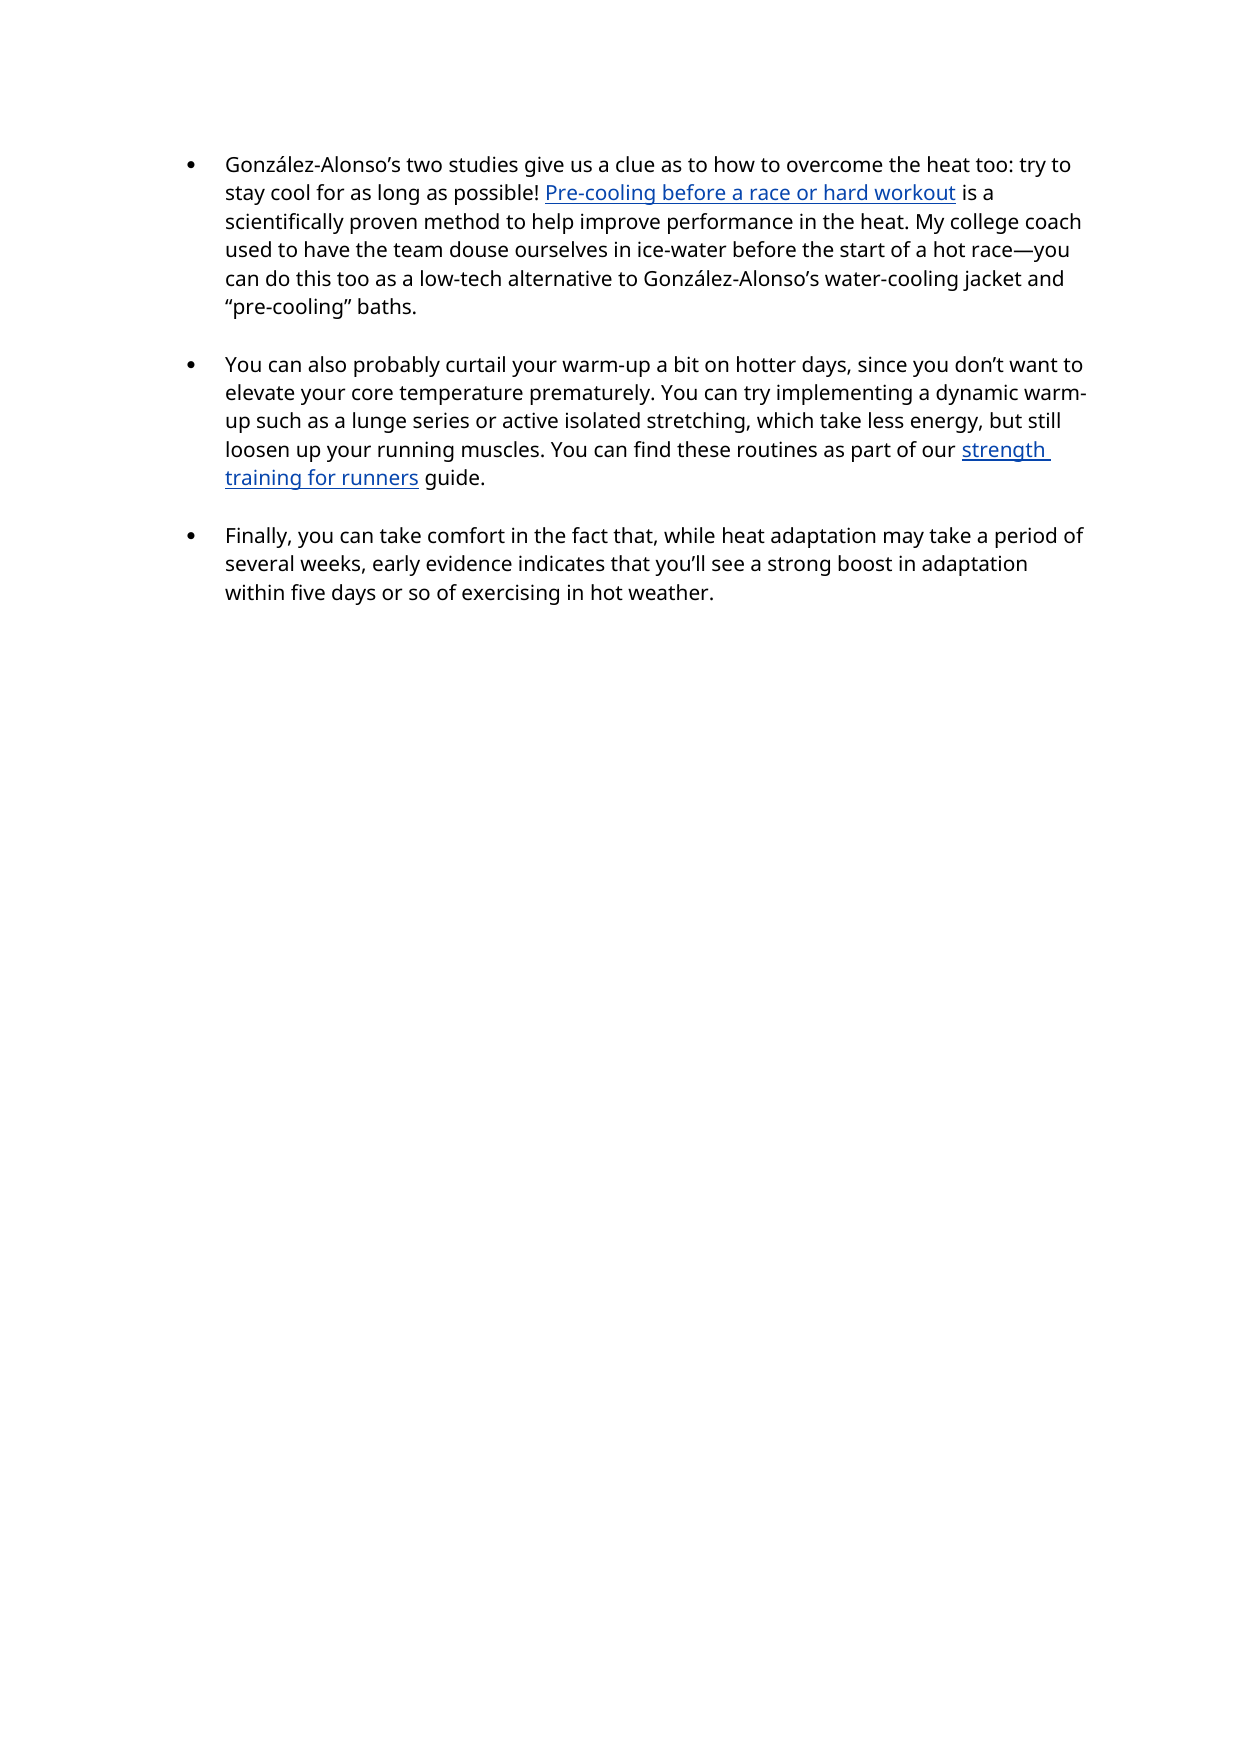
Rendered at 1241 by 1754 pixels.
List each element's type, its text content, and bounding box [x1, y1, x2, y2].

list Finally, you can take comfort in the fact that, while heat adaptation may take a period of several weeks, early evidence indicates that you’ll see a strong boost in adaptation within five days or so of exercising in hot weather. [187, 521, 1090, 606]
list You can also probably curtail your warm-up a bit on hotter days, since you don’t want to elevate your core temperature prematurely. You can try implementing a dynamic warm-up such as a lunge series or active isolated stretching, which take less energy, but still loosen up your running muscles. You can find these routines as part of our strength training for runners guide. [187, 350, 1090, 492]
list González-Alonso’s two studies give us a clue as to how to overcome the heat too: try to stay cool for as long as possible! Pre-cooling before a race or hard workout is a scientifically proven method to help improve performance in the heat. My college coach used to have the team douse ourselves in ice-water before the start of a hot race—you can do this too as a low-tech alternative to González-Alonso’s water-cooling jacket and “pre-cooling” baths. [187, 150, 1090, 321]
